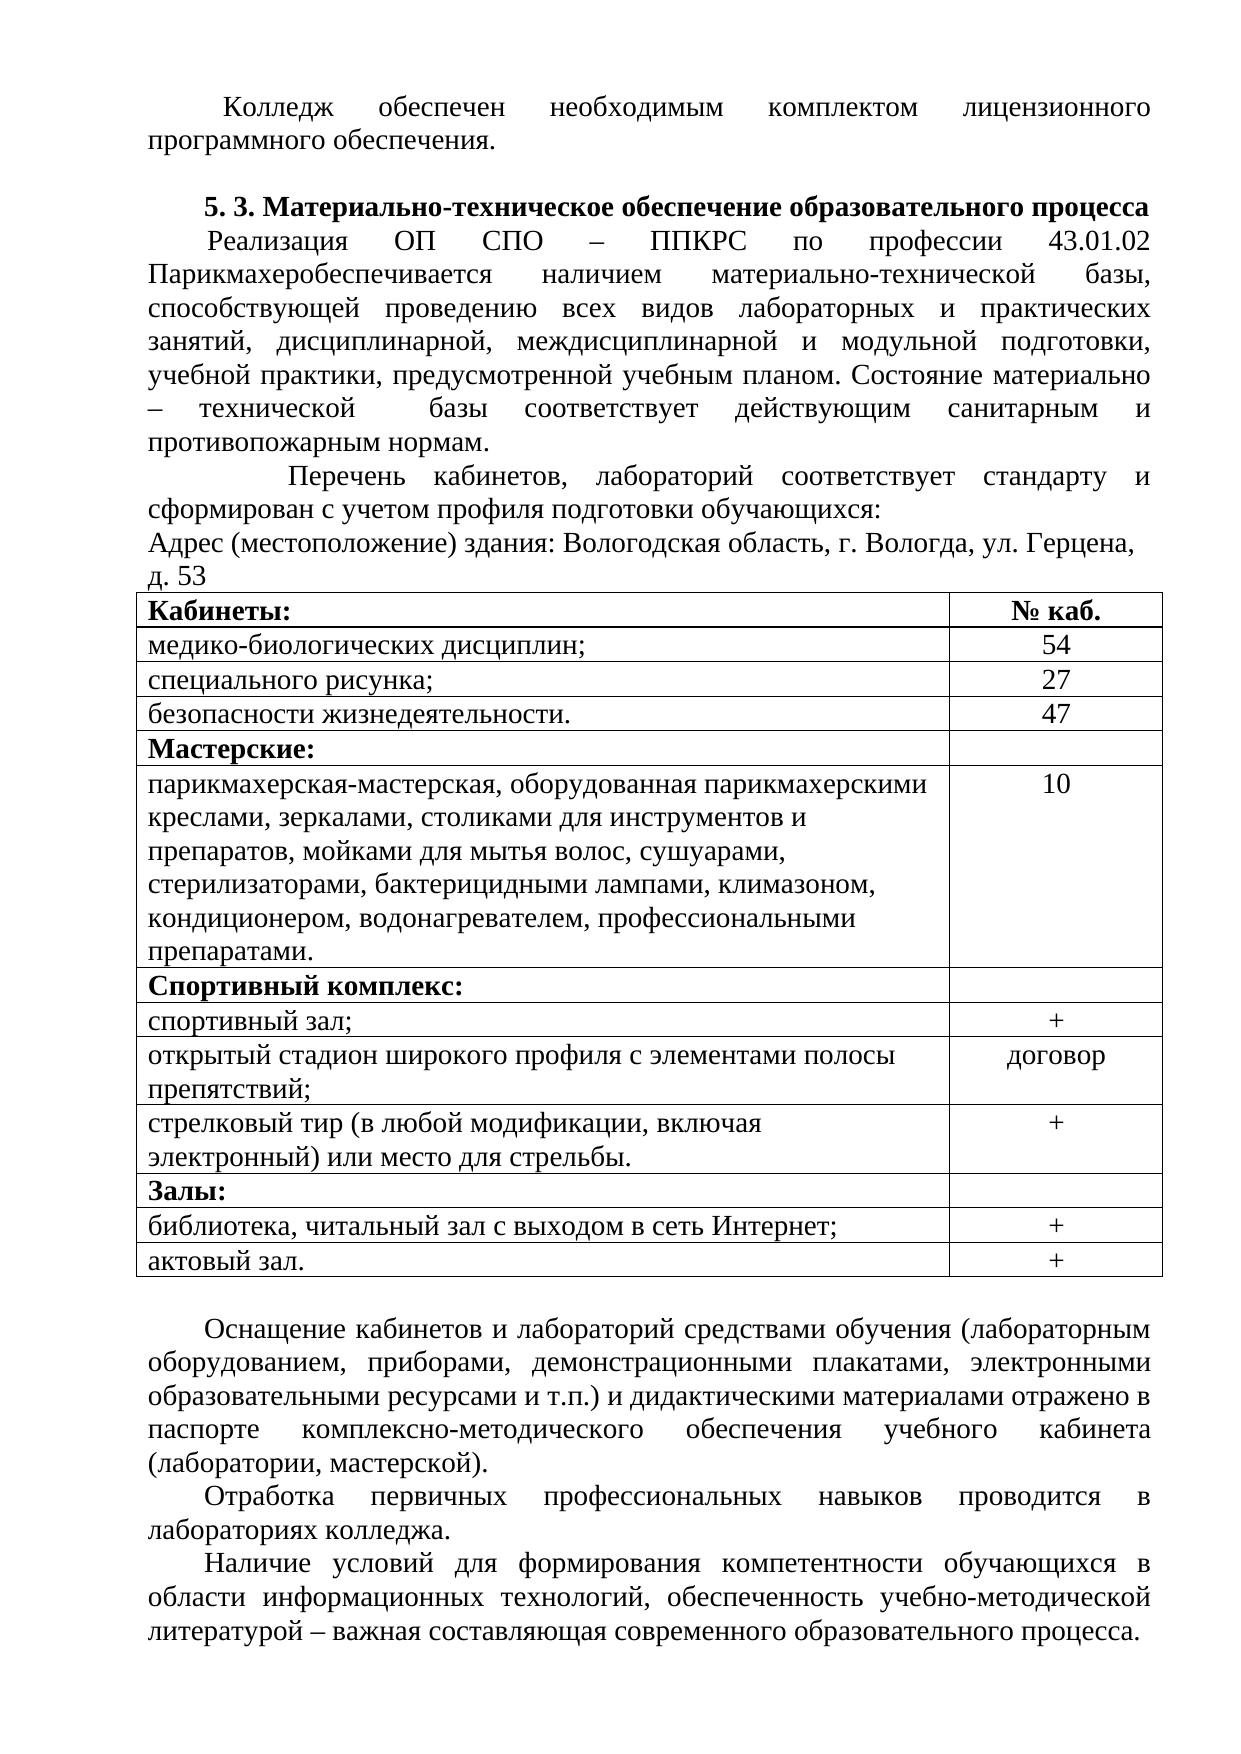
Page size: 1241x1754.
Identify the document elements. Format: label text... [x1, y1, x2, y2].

table_cell стрелковый тир (в любой модификации, включая электронный) или место для стрельбы. [137, 1105, 949, 1172]
table_cell парикмахерская-мастерская, оборудованная парикмахерскими креслами, зеркалами, столиками для инструментов и препаратов, мойками для мытья волос, сушуарами, стерилизаторами, бактерицидными лампами, климазоном, кондиционером, водонагревателем, профессиональными препаратами. [137, 766, 949, 967]
table_cell Спортивный комплекс: [137, 968, 949, 1002]
table_cell [950, 731, 1162, 765]
table_cell + [950, 1208, 1162, 1242]
table_cell Залы: [137, 1174, 949, 1207]
table_cell 54 [950, 628, 1162, 661]
table_cell 47 [950, 697, 1162, 730]
text Оснащение кабинетов и лабораторий средствами обучения (лабораторным оборудованием, приборами, демонстрационными плакатами, электронными образовательными ресурсами и т.п.) и дидактическими материалами отражено в паспорте комплексно-методического обеспечения учебного кабинета (лаборатории, мастерской). [148, 1311, 1152, 1478]
table_cell безопасности жизнедеятельности. [137, 697, 949, 730]
table_cell + [950, 1003, 1162, 1036]
text Перечень кабинетов, лабораторий соответствует стандарту и сформирован с учетом профиля подготовки обучающихся: [148, 458, 1152, 525]
text Реализация ОП СПО – ППКРС по профессии 43.01.02 Парикмахеробеспечивается наличием материально-технической базы, способствующей проведению всех видов лабораторных и практических занятий, дисциплинарной, междисциплинарной и модульной подготовки, учебной практики, предусмотренной учебным планом. Состояние материально – технической базы соответствует действующим санитарным и противопожарным нормам. [148, 223, 1152, 458]
table_cell [950, 968, 1162, 1002]
table_cell [950, 1174, 1162, 1207]
table_cell специального рисунка; [137, 662, 949, 696]
text Колледж обеспечен необходимым комплектом лицензионного программного обеспечения. [148, 89, 1152, 156]
text Адрес (местоположение) здания: Вологодская область, г. Вологда, ул. Герцена, д. 53 [148, 525, 1152, 592]
text 5. 3. Материально-техническое обеспечение образовательного процесса [204, 189, 1152, 223]
table_cell открытый стадион широкого профиля с элементами полосы препятствий; [137, 1037, 949, 1104]
table_cell + [950, 1243, 1162, 1276]
text Наличие условий для формирования компетентности обучающихся в области информационных технологий, обеспеченность учебно-методической литературой – важная составляющая современного образовательного процесса. [148, 1546, 1152, 1646]
table_header № каб. [950, 593, 1162, 626]
table_header Кабинеты: [137, 593, 949, 626]
table_cell + [950, 1105, 1162, 1172]
text Отработка первичных профессиональных навыков проводится в лабораториях колледжа. [148, 1478, 1152, 1546]
table_cell спортивный зал; [137, 1003, 949, 1036]
table_cell 27 [950, 662, 1162, 696]
table_cell библиотека, читальный зал с выходом в сеть Интернет; [137, 1208, 949, 1242]
table_cell Мастерские: [137, 731, 949, 765]
table_cell договор [950, 1037, 1162, 1104]
table_cell 10 [950, 766, 1162, 967]
table_cell актовый зал. [137, 1243, 949, 1276]
table_cell медико-биологических дисциплин; [137, 628, 949, 661]
